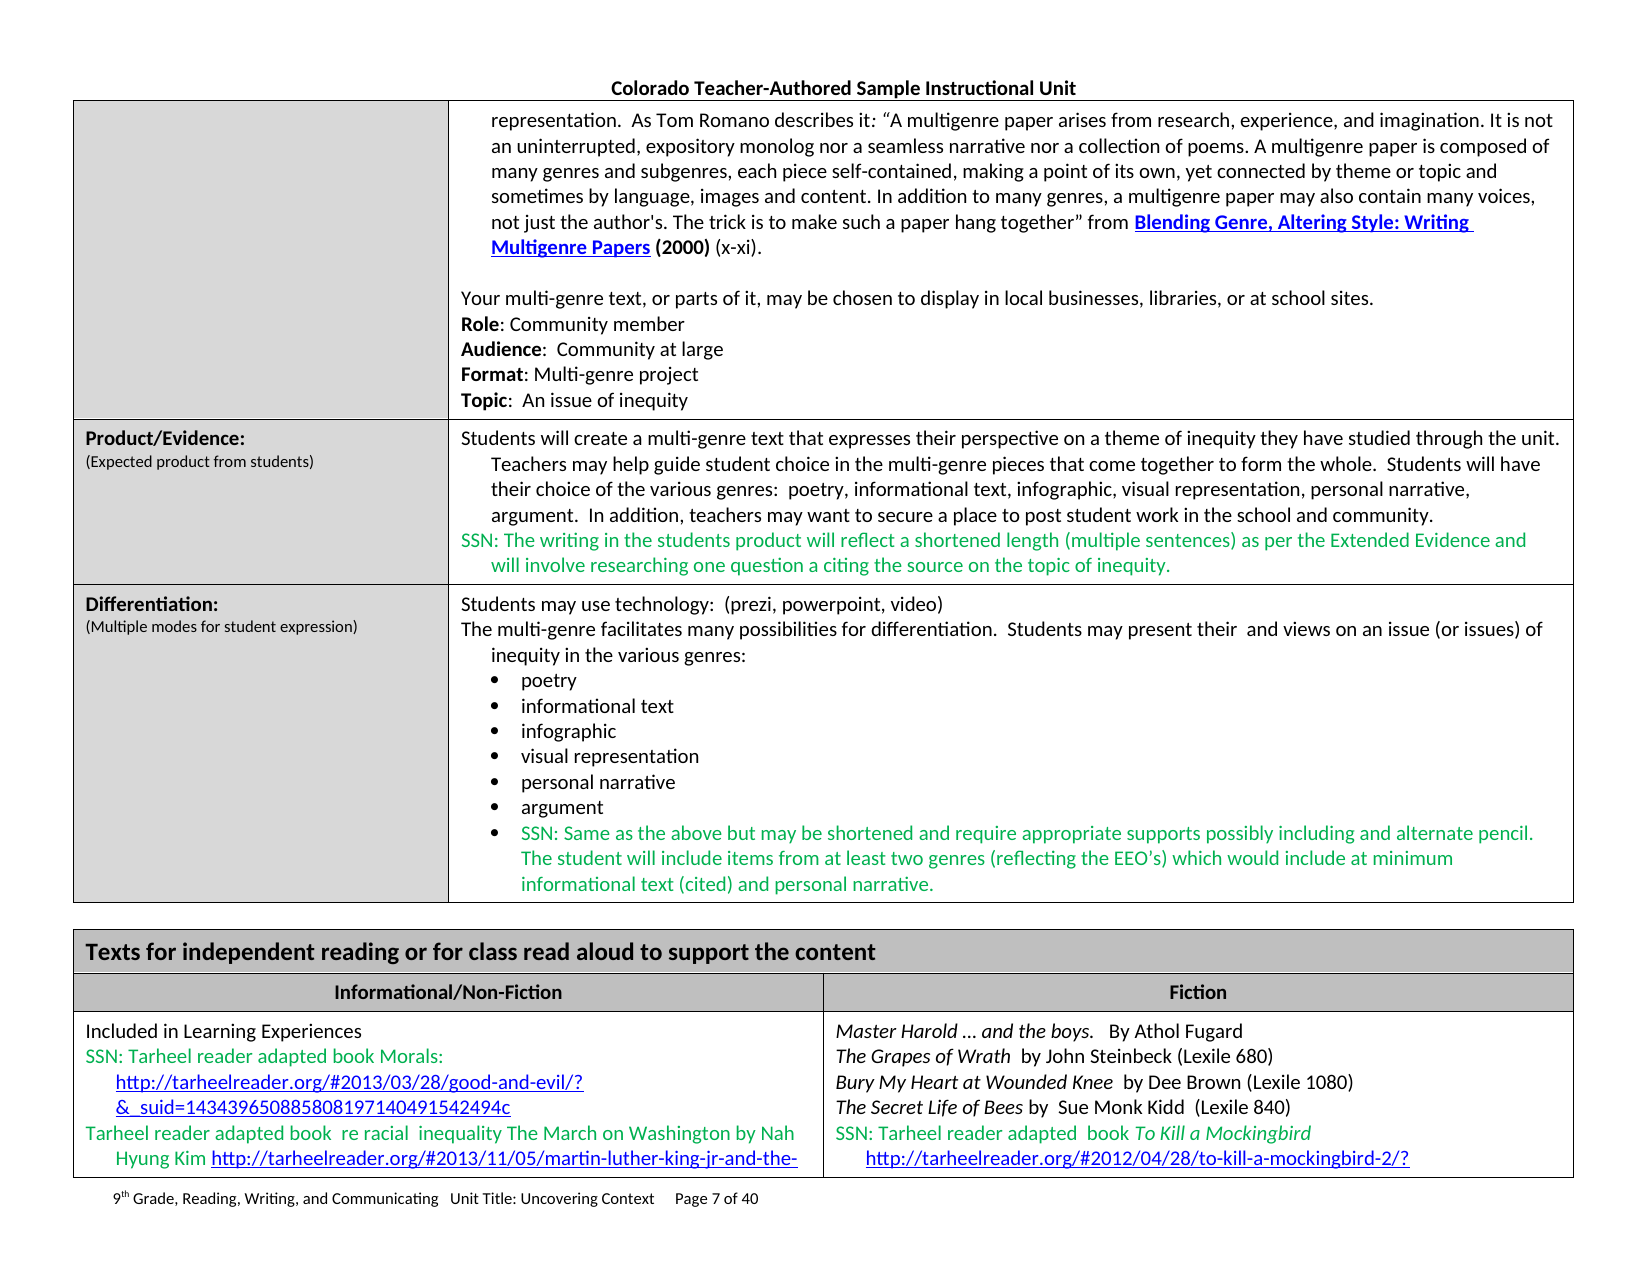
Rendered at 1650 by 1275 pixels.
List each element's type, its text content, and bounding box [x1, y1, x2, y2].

table_cell Informational/Non-Fiction [74, 974, 823, 1011]
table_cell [824, 1012, 1573, 1177]
table_header Texts for independent reading or for class read aloud to support the content [74, 930, 1573, 972]
table_cell Differentiation: (Multiple modes for student expression) [74, 585, 448, 902]
table_cell Fiction [824, 974, 1573, 1011]
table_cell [74, 101, 448, 418]
table_cell Students will create a multi-genre text that expresses their perspective on a theme of inequity they have studied through the unit. Teachers may help guide student choice in the multi-genre pieces that come together to form the whole. Students will have their choice of the various genres: poetry, informational text, infographic, visual representation, personal narrative, argument. In addition, teachers may want to secure a place to post student work in the school and community. SSN: The writing in the students product will reflect a shortened length (multiple sentences) as per the Extended Evidence and will involve researching one question a citing the source on the topic of inequity. [449, 420, 1573, 584]
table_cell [449, 101, 1573, 418]
table_cell Students may use technology: (prezi, powerpoint, video) The multi-genre facilitates many possibilities for differentiation. Students may present their and views on an issue (or issues) of inequity in the various genres: poetry informational text infographic visual representation personal narrative argument SSN: Same as the above but may be shortened and require appropriate supports possibly including and alternate pencil. The student will include items from at least two genres (reflecting the EEO’s) which would include at minimum informational text (cited) and personal narrative. [449, 585, 1573, 902]
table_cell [74, 1012, 823, 1177]
table_cell Product/Evidence: (Expected product from students) [74, 420, 448, 584]
